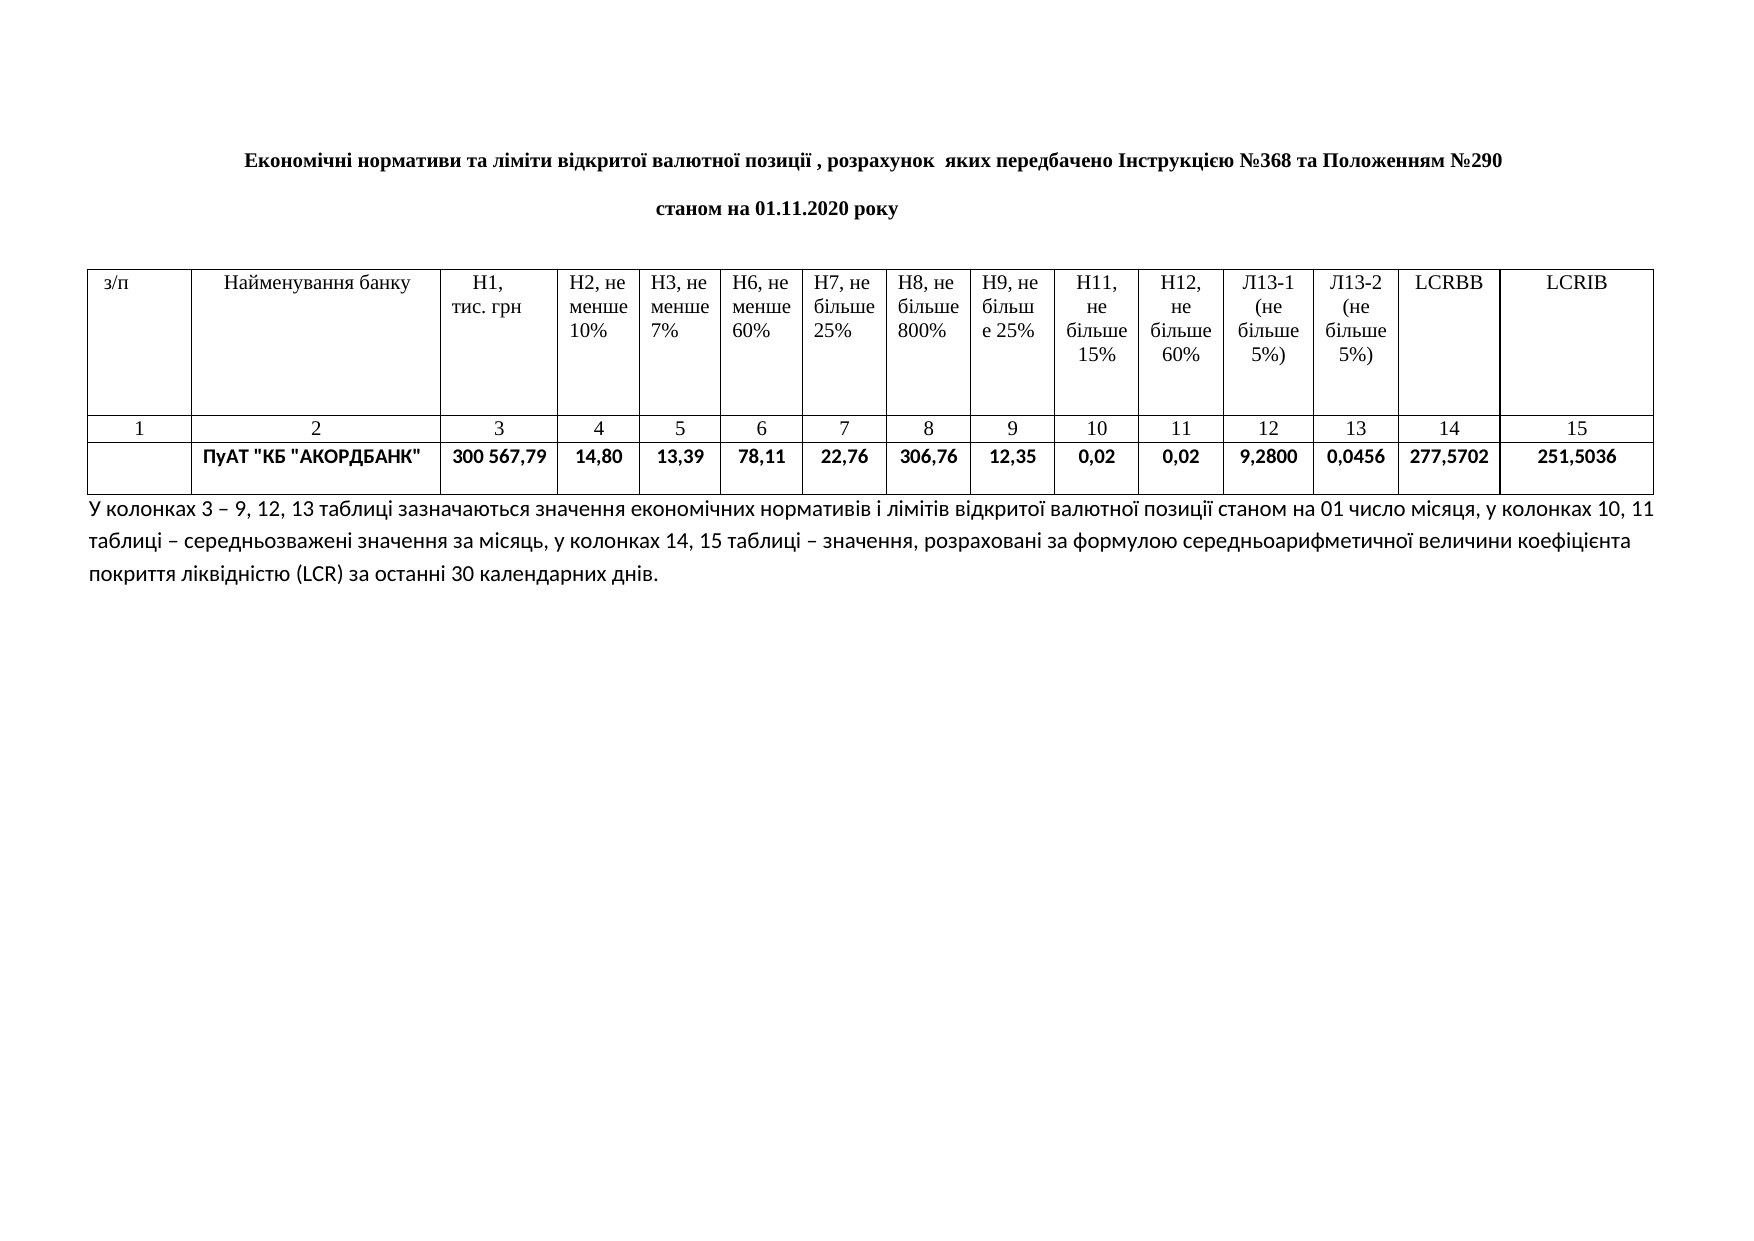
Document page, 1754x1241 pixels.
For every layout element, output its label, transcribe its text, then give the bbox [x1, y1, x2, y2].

table_cell 14 [1399, 416, 1499, 442]
table_cell ПуАТ "КБ "АКОРДБАНК" [192, 443, 440, 493]
table_cell 3 [441, 416, 557, 442]
table_cell 12 [1224, 416, 1313, 442]
table_cell Н7, не більше 25% [803, 270, 886, 415]
table_header Економічні нормативи та ліміти відкритої валютної позиції , розрахунок яких передбачено Інструкцією №368 та Положенням №290 станом на 01.11.2020 року [87, 148, 1609, 268]
table_cell 5 [640, 416, 720, 442]
table_cell 1 [88, 416, 191, 442]
table_cell 0,02 [1055, 443, 1138, 493]
table_cell 6 [721, 416, 802, 442]
table_cell 15 [1501, 416, 1653, 442]
table_cell 277,5702 [1399, 443, 1499, 493]
table_cell 22,76 [803, 443, 886, 493]
table_cell 78,11 [721, 443, 802, 493]
table_cell 12,35 [971, 443, 1054, 493]
table_cell Найменування банку [192, 270, 440, 415]
table_cell LCRІВ [1501, 270, 1653, 415]
table_cell 8 [887, 416, 970, 442]
table_cell Н6, не менше 60% [721, 270, 802, 415]
table_cell Н3, не менше 7% [640, 270, 720, 415]
table_cell 13,39 [640, 443, 720, 493]
table_cell 11 [1139, 416, 1223, 442]
table_cell Н2, не менше 10% [558, 270, 639, 415]
table_cell Л13-2 (не більше 5%) [1314, 270, 1398, 415]
table_cell 300 567,79 [441, 443, 557, 493]
table_cell 9 [971, 416, 1054, 442]
table_cell 9,2800 [1224, 443, 1313, 493]
table_cell 10 [1055, 416, 1138, 442]
table_cell 13 [1314, 416, 1398, 442]
table_cell [88, 443, 191, 493]
table_cell Н11, не більше 15% [1055, 270, 1138, 415]
table_cell 7 [803, 416, 886, 442]
table_cell Н8, не більше 800% [887, 270, 970, 415]
table_cell 4 [558, 416, 639, 442]
table_cell 0,02 [1139, 443, 1223, 493]
table_cell 251,5036 [1501, 443, 1653, 493]
table_cell Н9, не більше 25% [971, 270, 1054, 415]
table_cell з/п [88, 270, 191, 415]
table_cell 306,76 [887, 443, 970, 493]
table_cell LCRBB [1399, 270, 1499, 415]
table_cell 2 [192, 416, 440, 442]
table_cell Н12, не більше 60% [1139, 270, 1223, 415]
text У колонках 3 – 9, 12, 13 таблиці зазначаються значення економічних нормативів і лімітів відкритої валютної позиції станом на 01 число місяця, у колонках 10, 11 таблиці – середньозважені значення за місяць, у колонках 14, 15 таблиці – значення, розраховані за формулою середньоарифметичної величини коефіцієнта покриття ліквідністю (LCR) за останні 30 календарних днів. [88, 494, 1665, 587]
table_cell Н1, тис. грн [441, 270, 557, 415]
table_cell Л13-1 (не більше 5%) [1224, 270, 1313, 415]
table_cell 14,80 [558, 443, 639, 493]
table_cell 0,0456 [1314, 443, 1398, 493]
